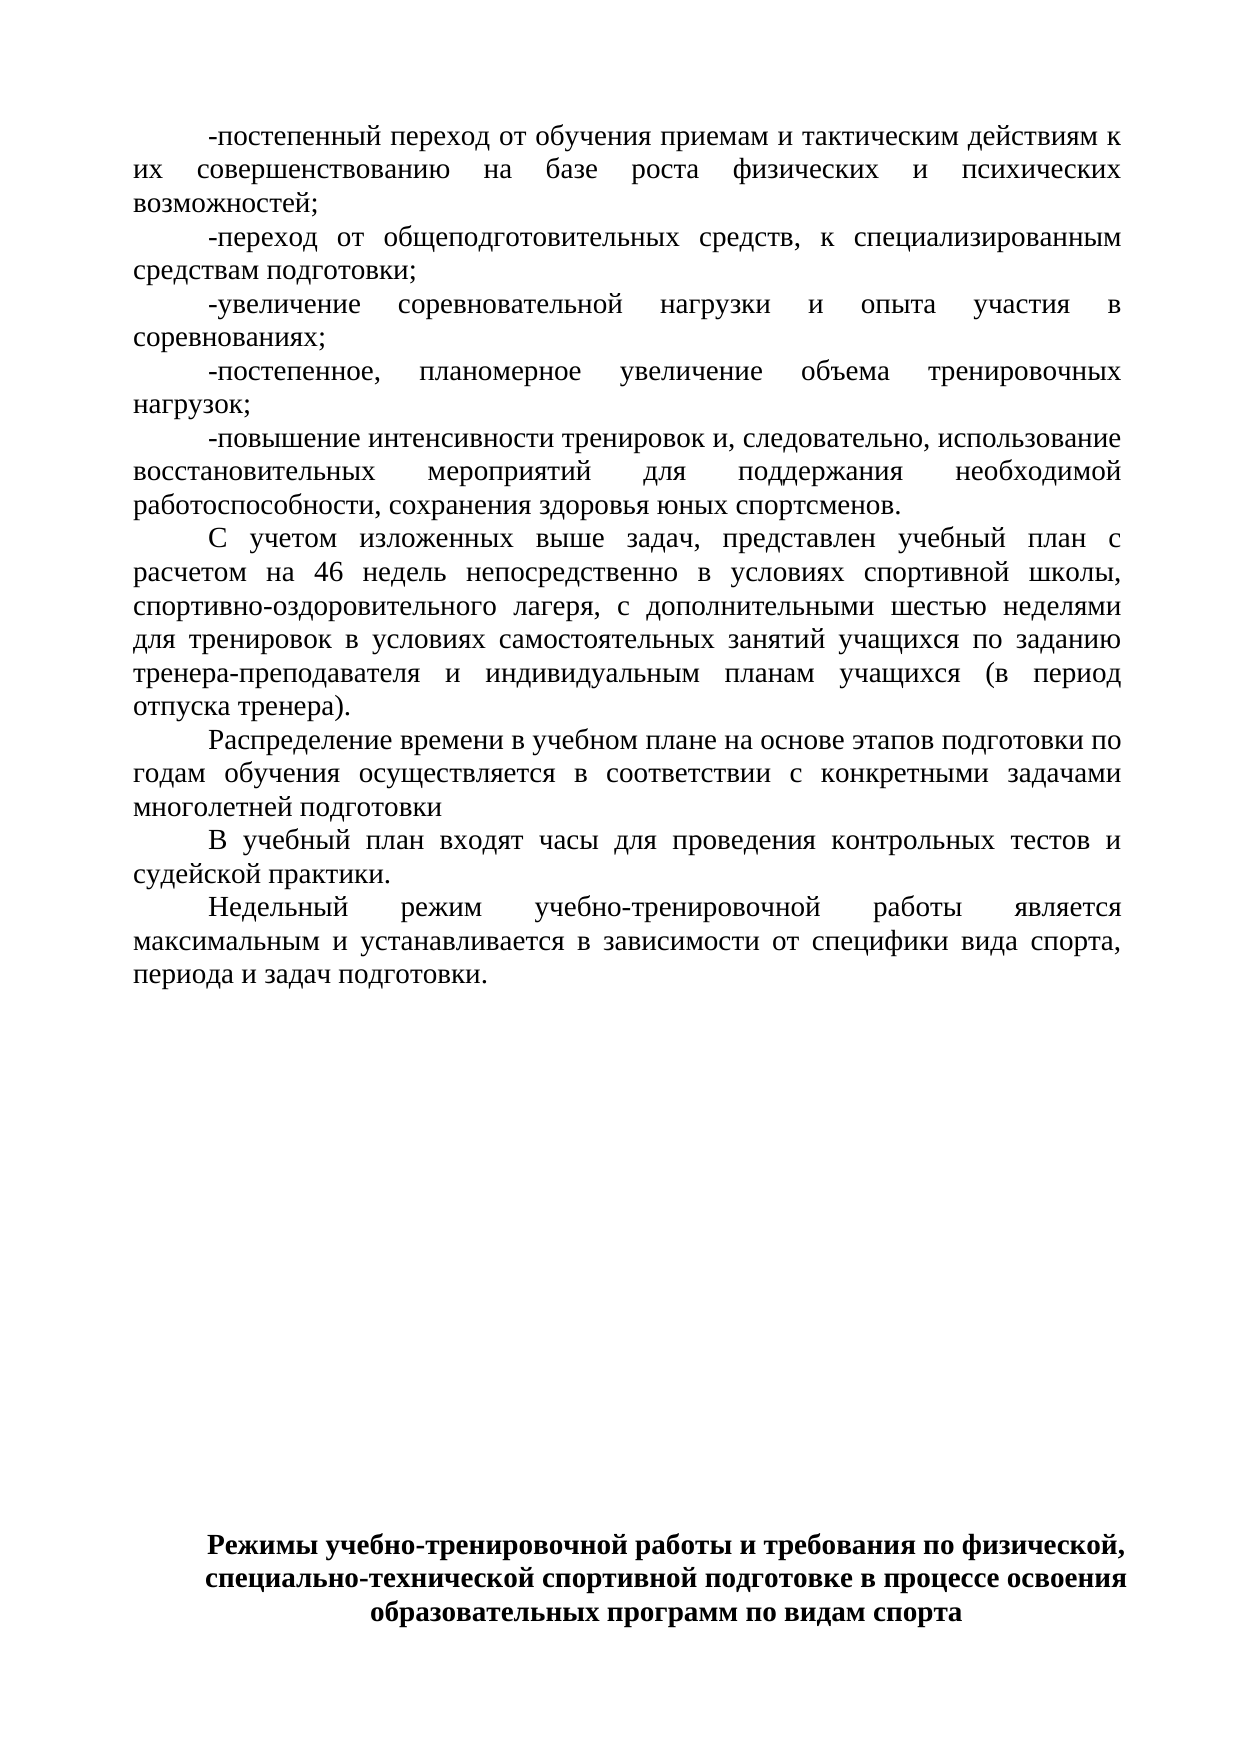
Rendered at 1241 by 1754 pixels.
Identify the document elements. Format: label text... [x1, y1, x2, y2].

text -переход от общеподготовительных средств, к специализированным средствам подготовки; [133, 219, 1122, 286]
text В учебный план входят часы для проведения контрольных тестов и судейской практики. [133, 822, 1122, 889]
text -увеличение соревновательной нагрузки и опыта участия в соревнованиях; [133, 286, 1122, 353]
text -постепенный переход от обучения приемам и тактическим действиям к их совершенствованию на базе роста физических и психических возможностей; [133, 118, 1122, 219]
text Недельный режим учебно-тренировочной работы является максимальным и устанавливается в зависимости от специфики вида спорта, периода и задач подготовки. [133, 889, 1122, 990]
text -повышение интенсивности тренировок и, следовательно, использование восстановительных мероприятий для поддержания необходимой работоспособности, сохранения здоровья юных спортсменов. [133, 420, 1122, 521]
text С учетом изложенных выше задач, представлен учебный план с расчетом на 46 недель непосредственно в условиях спортивной школы, спортивно-оздоровительного лагеря, с дополнительными шестью неделями для тренировок в условиях самостоятельных занятий учащихся по заданию тренера-преподавателя и индивидуальным планам учащихся (в период отпуска тренера). [133, 521, 1122, 722]
text Распределение времени в учебном плане на основе этапов подготовки по годам обучения осуществляется в соответствии с конкретными задачами многолетней подготовки [133, 722, 1122, 822]
text Режимы учебно-тренировочной работы и требования по физической, специально-технической спортивной подготовке в процессе освоения образовательных программ по видам спорта [195, 1527, 1137, 1627]
text -постепенное, планомерное увеличение объема тренировочных нагрузок; [133, 353, 1122, 420]
